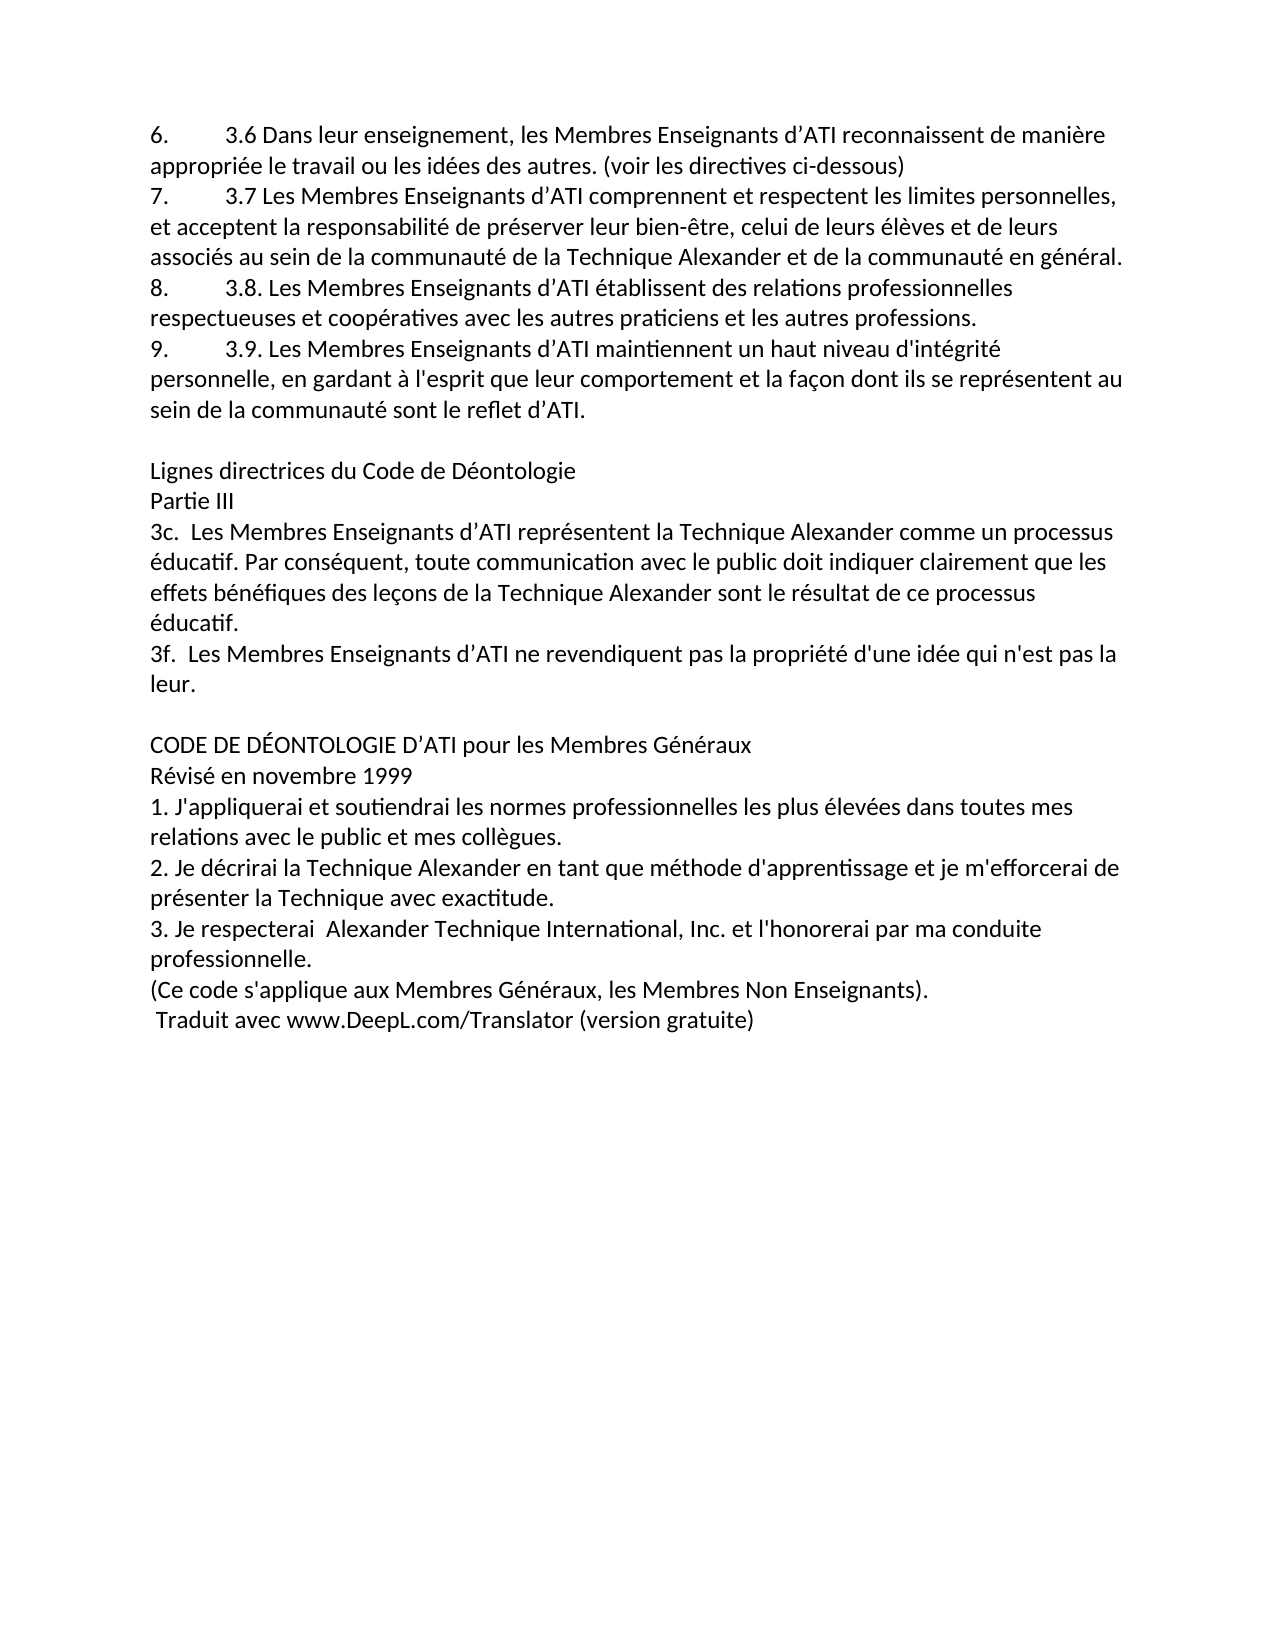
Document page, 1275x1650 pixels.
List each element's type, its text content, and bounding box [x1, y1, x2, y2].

text Partie III [150, 486, 1125, 516]
text CODE DE DÉONTOLOGIE D’ATI pour les Membres Généraux [150, 730, 1125, 760]
text Traduit avec www.DeepL.com/Translator (version gratuite) [150, 1004, 1125, 1035]
text 6. 3.6 Dans leur enseignement, les Membres Enseignants d’ATI reconnaissent de manière appropriée le travail ou les idées des autres. (voir les directives ci-dessous) [150, 119, 1125, 180]
text 9. 3.9. Les Membres Enseignants d’ATI maintiennent un haut niveau d'intégrité personnelle, en gardant à l'esprit que leur comportement et la façon dont ils se représentent au sein de la communauté sont le reflet d’ATI. [150, 333, 1125, 424]
text 3f. Les Membres Enseignants d’ATI ne revendiquent pas la propriété d'une idée qui n'est pas la leur. [150, 638, 1125, 699]
text Révisé en novembre 1999 [150, 760, 1125, 791]
text 7. 3.7 Les Membres Enseignants d’ATI comprennent et respectent les limites personnelles, et acceptent la responsabilité de préserver leur bien-être, celui de leurs élèves et de leurs associés au sein de la communauté de la Technique Alexander et de la communauté en général. [150, 180, 1125, 272]
text 3. Je respecterai Alexander Technique International, Inc. et l'honorerai par ma conduite professionnelle. [150, 913, 1125, 974]
text Lignes directrices du Code de Déontologie [150, 455, 1125, 486]
text 1. J'appliquerai et soutiendrai les normes professionnelles les plus élevées dans toutes mes relations avec le public et mes collègues. [150, 791, 1125, 852]
text 2. Je décrirai la Technique Alexander en tant que méthode d'apprentissage et je m'efforcerai de présenter la Technique avec exactitude. [150, 852, 1125, 913]
text 8. 3.8. Les Membres Enseignants d’ATI établissent des relations professionnelles respectueuses et coopératives avec les autres praticiens et les autres professions. [150, 272, 1125, 333]
text 3c. Les Membres Enseignants d’ATI représentent la Technique Alexander comme un processus éducatif. Par conséquent, toute communication avec le public doit indiquer clairement que les effets bénéfiques des leçons de la Technique Alexander sont le résultat de ce processus éducatif. [150, 516, 1125, 638]
text (Ce code s'applique aux Membres Généraux, les Membres Non Enseignants). [150, 974, 1125, 1004]
